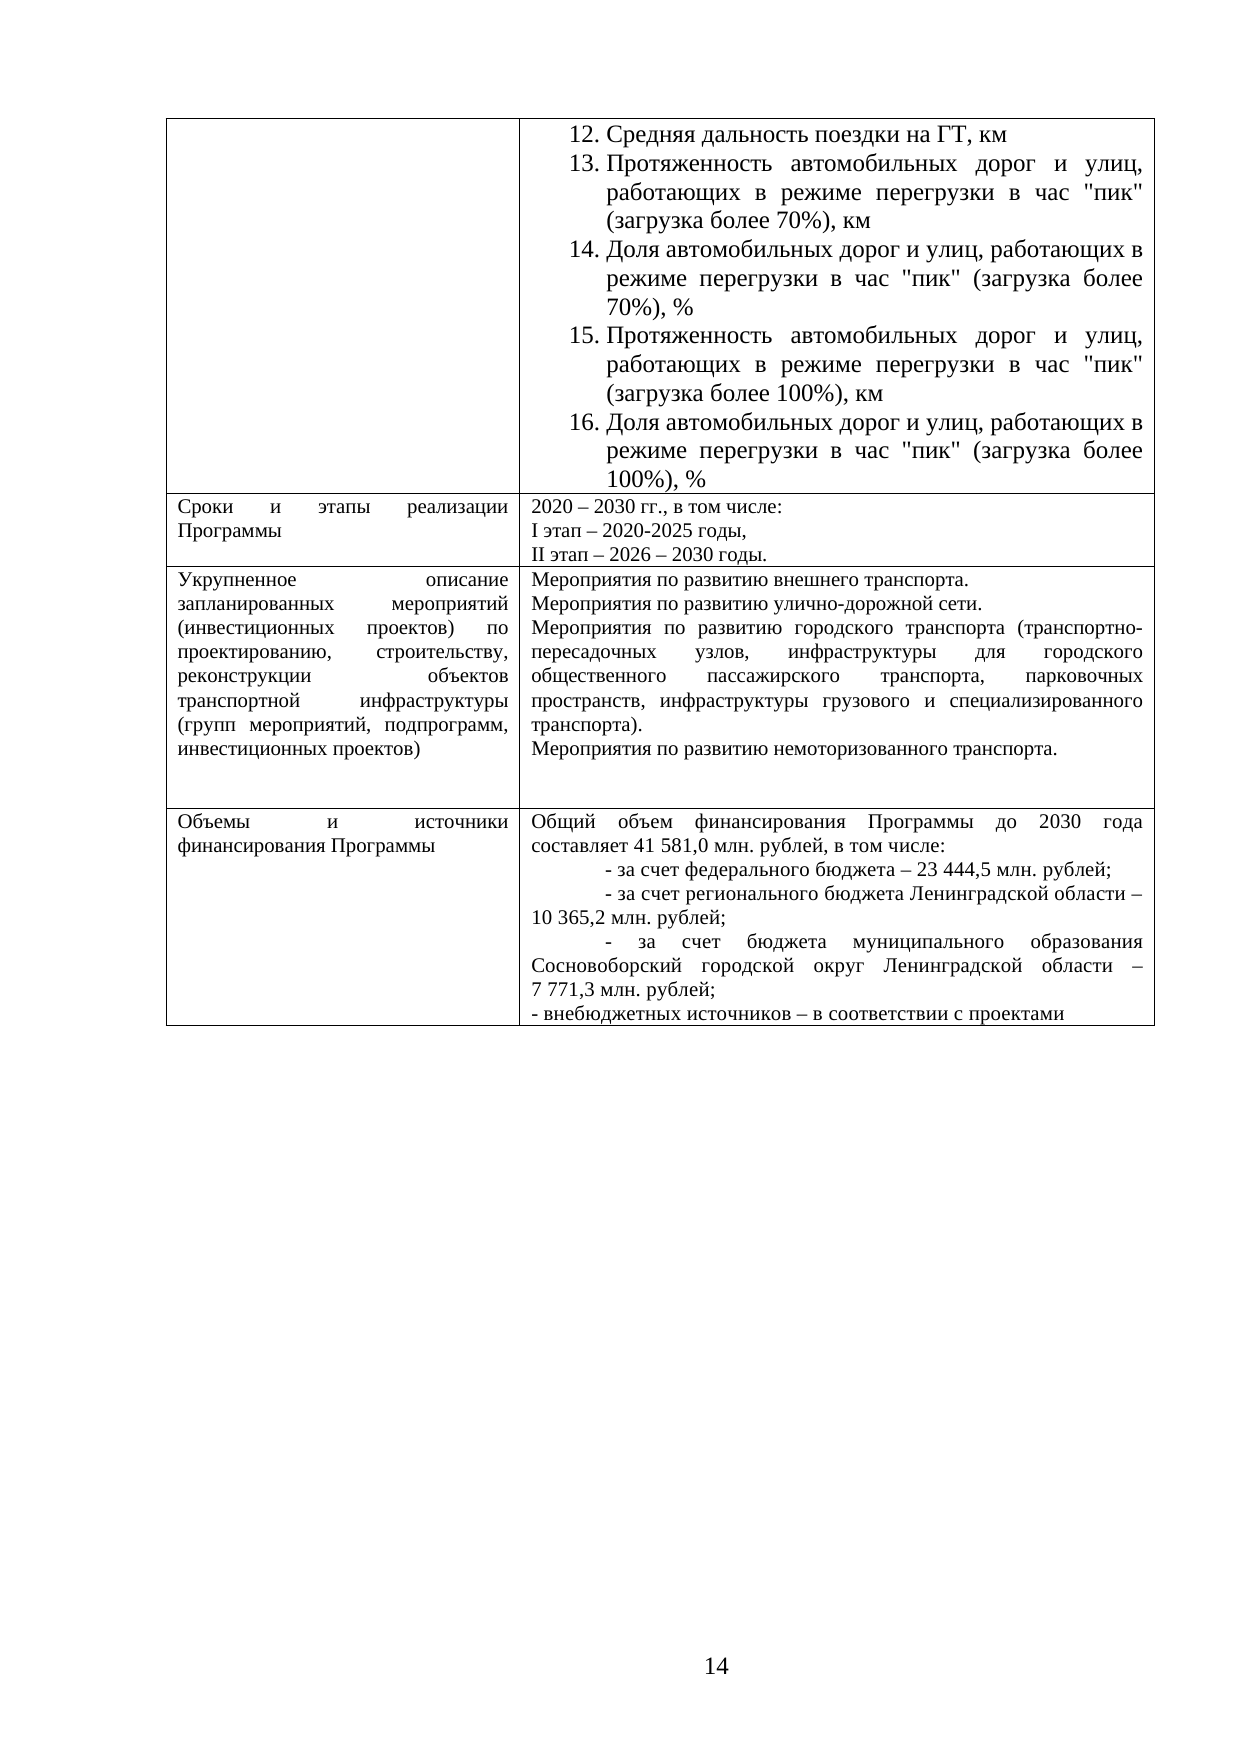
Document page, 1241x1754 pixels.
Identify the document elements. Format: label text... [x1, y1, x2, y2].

table_cell Сроки и этапы реализации Программы [167, 494, 519, 566]
table_cell 2020 – 2030 гг., в том числе: I этап – 2020-2025 годы, II этап – 2026 – 2030 годы. [520, 494, 1154, 566]
table_cell Укрупненное описание запланированных мероприятий (инвестиционных проектов) по проектированию, строительству, реконструкции объектов транспортной инфраструктуры (групп мероприятий, подпрограмм, инвестиционных проектов) [167, 567, 519, 808]
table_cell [520, 119, 1154, 493]
table_cell Общий объем финансирования Программы до 2030 года составляет 41 581,0 млн. рублей, в том числе: - за счет федерального бюджета – 23 444,5 млн. рублей; - за счет регионального бюджета Ленинградской области – 10 365,2 млн. рублей; - за счет бюджета муниципального образования Сосновоборский городской округ Ленинградской области – 7 771,3 млн. рублей; - внебюджетных источников – в соответствии с проектами [520, 809, 1154, 1025]
table_cell Объемы и источники финансирования Программы [167, 809, 519, 1025]
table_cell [167, 119, 519, 493]
table_cell Мероприятия по развитию внешнего транспорта. Мероприятия по развитию улично-дорожной сети. Мероприятия по развитию городского транспорта (транспортно-пересадочных узлов, инфраструктуры для городского общественного пассажирского транспорта, парковочных пространств, инфраструктуры грузового и специализированного транспорта). Мероприятия по развитию немоторизованного транспорта. [520, 567, 1154, 808]
